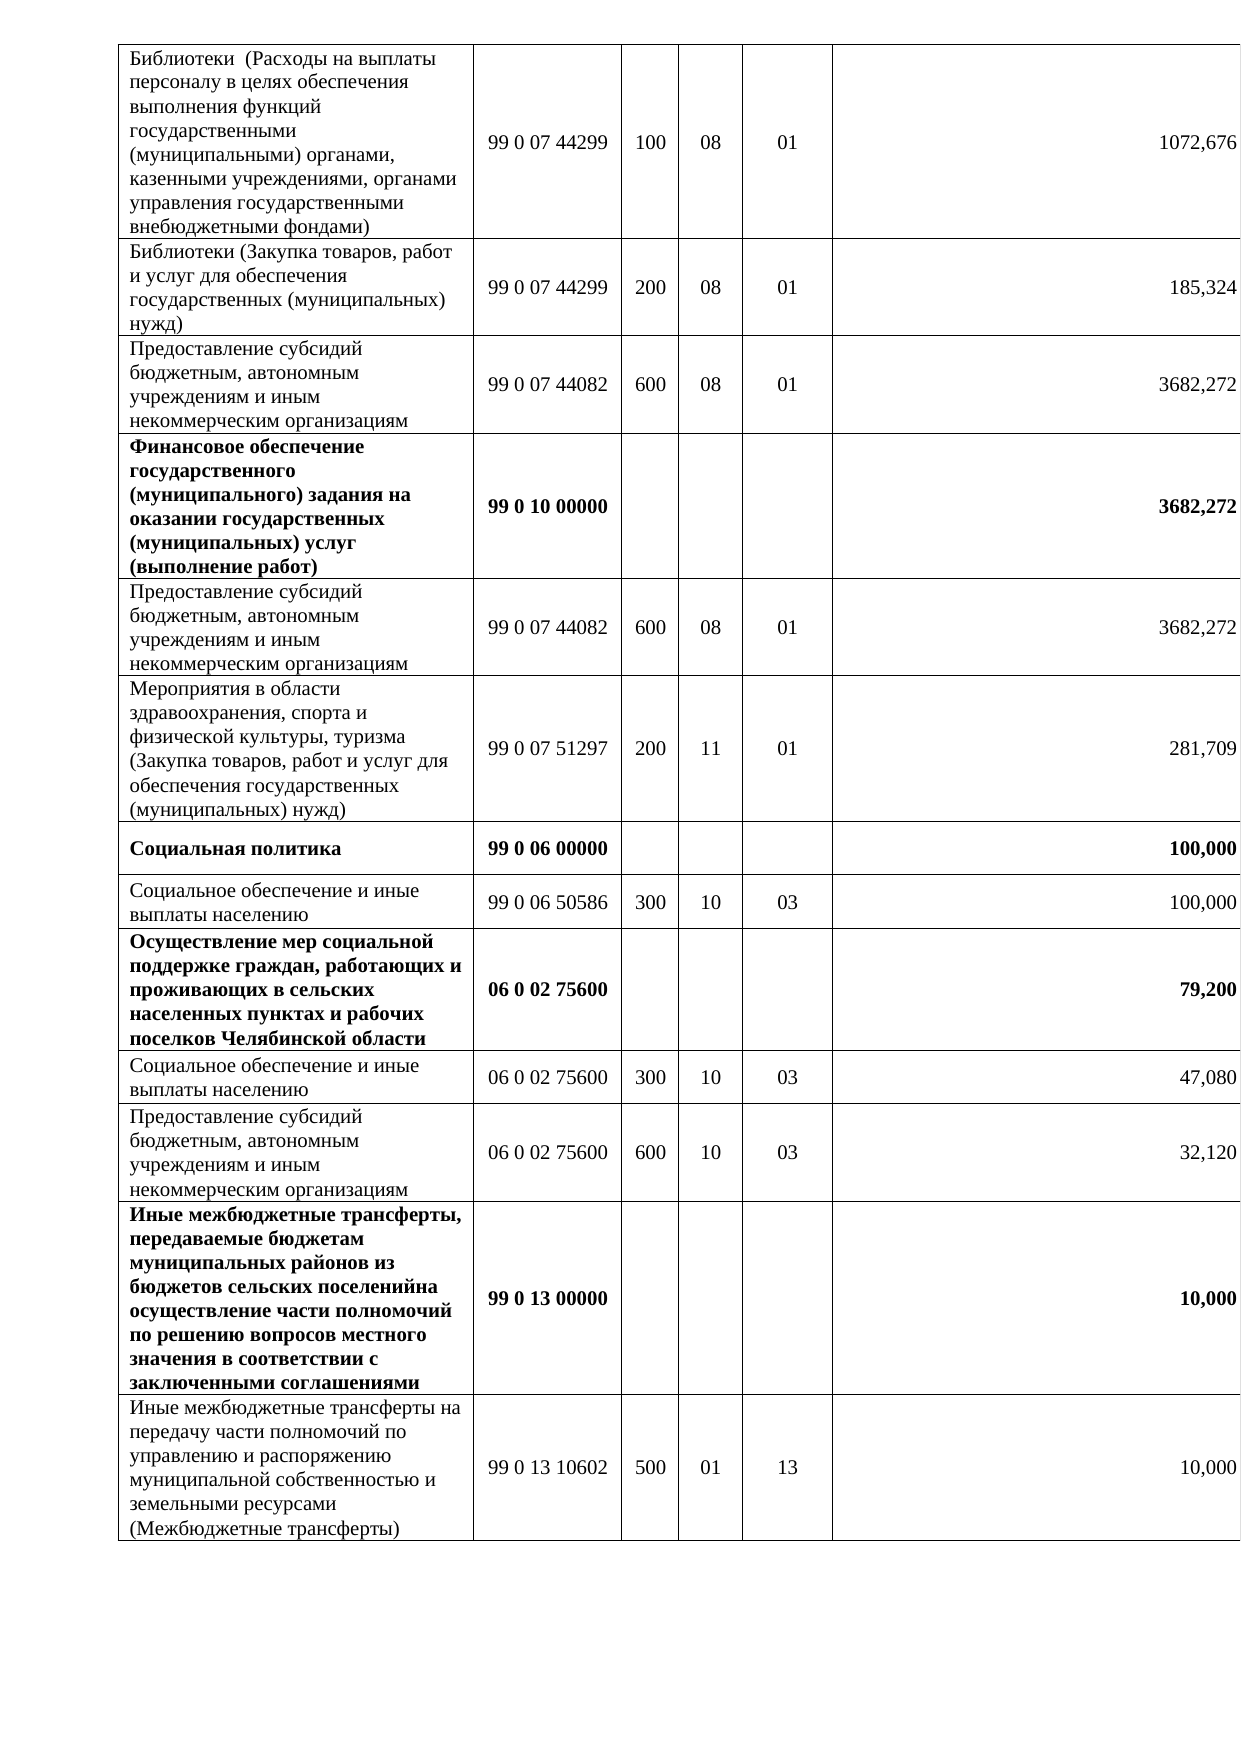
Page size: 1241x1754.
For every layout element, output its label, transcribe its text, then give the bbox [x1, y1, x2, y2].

table_cell [743, 1202, 832, 1394]
table_cell 32,120 [833, 1104, 1240, 1201]
table_cell Библиотеки (Закупка товаров, работ и услуг для обеспечения государственных (муниципальных) нужд) [119, 239, 473, 335]
table_cell 08 [679, 239, 742, 335]
table_cell [679, 929, 742, 1049]
table_cell 3682,272 [833, 336, 1240, 432]
table_cell 01 [743, 45, 832, 238]
table_cell 01 [679, 1395, 742, 1539]
table_cell 3682,272 [833, 579, 1240, 675]
table_cell 99 0 13 00000 [474, 1202, 621, 1394]
table_cell Мероприятия в области здравоохранения, спорта и физической культуры, туризма (Закупка товаров, работ и услуг для обеспечения государственных (муниципальных) нужд) [119, 676, 473, 821]
table_cell 06 0 02 75600 [474, 929, 621, 1049]
table_cell [679, 1202, 742, 1394]
table_cell Библиотеки (Расходы на выплаты персоналу в целях обеспечения выполнения функций государственными (муниципальными) органами, казенными учреждениями, органами управления государственными внебюджетными фондами) [119, 45, 473, 238]
table_cell 08 [679, 45, 742, 238]
table_cell 13 [743, 1395, 832, 1539]
table_cell [743, 434, 832, 578]
table_cell 03 [743, 1051, 832, 1103]
table_cell 100,000 [833, 875, 1240, 928]
table_cell Иные межбюджетные трансферты, передаваемые бюджетам муниципальных районов из бюджетов сельских поселенийна осуществление части полномочий по решению вопросов местного значения в соответствии с заключенными соглашениями [119, 1202, 473, 1394]
table_cell 600 [622, 1104, 678, 1201]
table_cell 99 0 07 44299 [474, 239, 621, 335]
table_cell 01 [743, 239, 832, 335]
table_cell 300 [622, 1051, 678, 1103]
table_cell 99 0 06 00000 [474, 822, 621, 874]
table_cell 99 0 07 51297 [474, 676, 621, 821]
table_cell 79,200 [833, 929, 1240, 1049]
table_cell 06 0 02 75600 [474, 1104, 621, 1201]
table_cell 600 [622, 579, 678, 675]
table_cell Финансовое обеспечение государственного (муниципального) задания на оказании государственных (муниципальных) услуг (выполнение работ) [119, 434, 473, 578]
table_cell 10,000 [833, 1395, 1240, 1539]
table_cell [622, 929, 678, 1049]
table_cell 100,000 [833, 822, 1240, 874]
table_cell 281,709 [833, 676, 1240, 821]
table_cell Социальное обеспечение и иные выплаты населению [119, 875, 473, 928]
table_cell 99 0 07 44082 [474, 579, 621, 675]
table_cell Социальное обеспечение и иные выплаты населению [119, 1051, 473, 1103]
table_cell Социальная политика [119, 822, 473, 874]
table_cell 10 [679, 875, 742, 928]
table_cell [679, 434, 742, 578]
table_cell Иные межбюджетные трансферты на передачу части полномочий по управлению и распоряжению муниципальной собственностью и земельными ресурсами (Межбюджетные трансферты) [119, 1395, 473, 1539]
table_cell 100 [622, 45, 678, 238]
table_cell 185,324 [833, 239, 1240, 335]
table_cell [622, 822, 678, 874]
table_cell 01 [743, 336, 832, 432]
table_cell Предоставление субсидий бюджетным, автономным учреждениям и иным некоммерческим организациям [119, 579, 473, 675]
table_cell [622, 1202, 678, 1394]
table_cell 99 0 07 44299 [474, 45, 621, 238]
table_cell [679, 822, 742, 874]
table_cell 03 [743, 1104, 832, 1201]
table_cell 200 [622, 676, 678, 821]
table_cell Предоставление субсидий бюджетным, автономным учреждениям и иным некоммерческим организациям [119, 336, 473, 432]
table_cell 300 [622, 875, 678, 928]
table_cell 99 0 10 00000 [474, 434, 621, 578]
table_cell 01 [743, 676, 832, 821]
table_cell 1072,676 [833, 45, 1240, 238]
table_cell 03 [743, 875, 832, 928]
table_cell 600 [622, 336, 678, 432]
table_cell Предоставление субсидий бюджетным, автономным учреждениям и иным некоммерческим организациям [119, 1104, 473, 1201]
table_cell 08 [679, 336, 742, 432]
table_cell 200 [622, 239, 678, 335]
table_cell [743, 929, 832, 1049]
table_cell 11 [679, 676, 742, 821]
table_cell 01 [743, 579, 832, 675]
table_cell 10,000 [833, 1202, 1240, 1394]
table_cell 10 [679, 1051, 742, 1103]
table_cell 10 [679, 1104, 742, 1201]
table_cell 99 0 06 50586 [474, 875, 621, 928]
table_cell 06 0 02 75600 [474, 1051, 621, 1103]
table_cell 99 0 07 44082 [474, 336, 621, 432]
table_cell 99 0 13 10602 [474, 1395, 621, 1539]
table_cell 3682,272 [833, 434, 1240, 578]
table_cell 500 [622, 1395, 678, 1539]
table_cell 08 [679, 579, 742, 675]
table_cell Осуществление мер социальной поддержке граждан, работающих и проживающих в сельских населенных пунктах и рабочих поселков Челябинской области [119, 929, 473, 1049]
table_cell 47,080 [833, 1051, 1240, 1103]
table_cell [622, 434, 678, 578]
table_cell [743, 822, 832, 874]
